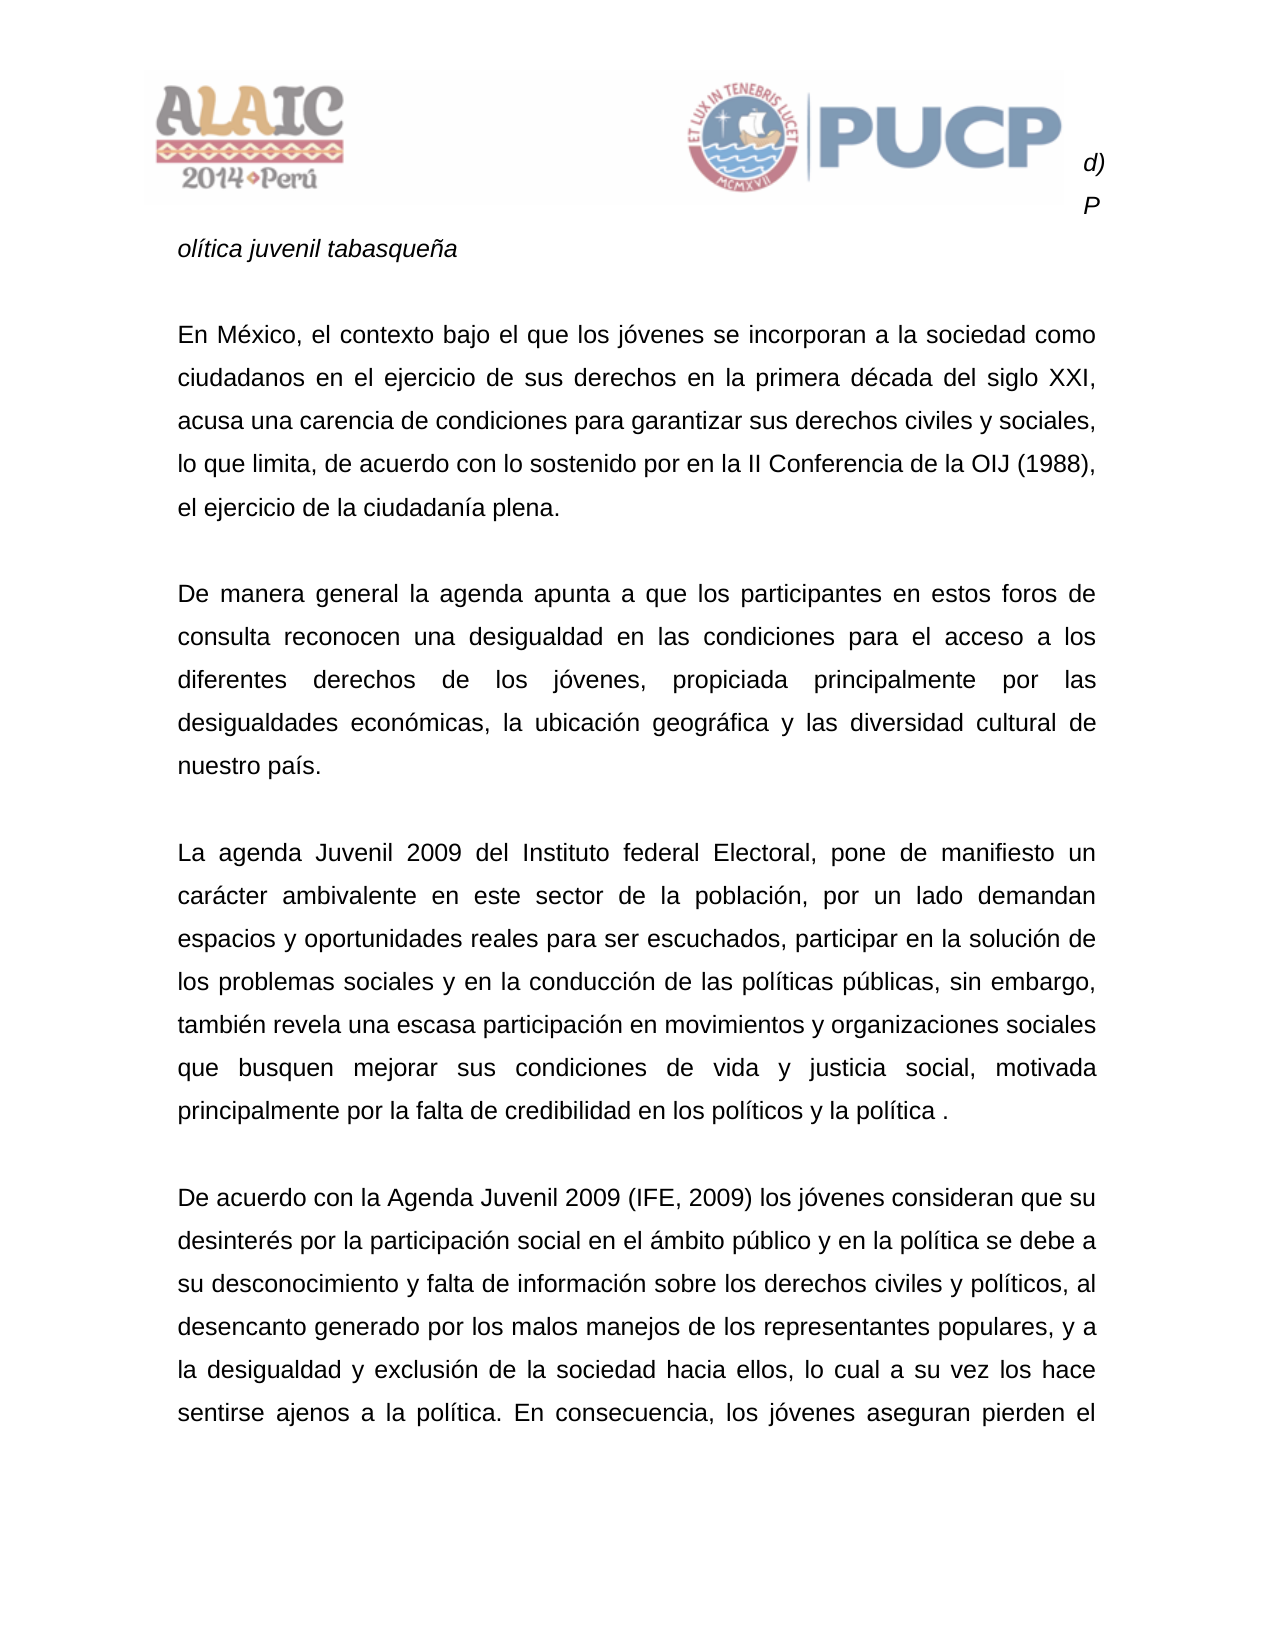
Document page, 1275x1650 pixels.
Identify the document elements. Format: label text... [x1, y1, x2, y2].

list Política juvenil tabasqueña [133, 148, 1098, 263]
text En México, el contexto bajo el que los jóvenes se incorporan a la sociedad como ciudadanos en el ejercicio de sus derechos en la primera década del siglo XXI, acusa una carencia de condiciones para garantizar sus derechos civiles y sociales, lo que limita, de acuerdo con lo sostenido por en la II Conferencia de la OIJ (1988), el ejercicio de la ciudadanía plena. [177, 320, 1098, 521]
picture [144, 20, 1065, 148]
text De manera general la agenda apunta a que los participantes en estos foros de consulta reconocen una desigualdad en las condiciones para el acceso a los diferentes derechos de los jóvenes, propiciada principalmente por las desigualdades económicas, la ubicación geográfica y las diversidad cultural de nuestro país. [177, 579, 1098, 780]
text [177, 1183, 1098, 1427]
text La agenda Juvenil 2009 del Instituto federal Electoral, pone de manifiesto un carácter ambivalente en este sector de la población, por un lado demandan espacios y oportunidades reales para ser escuchados, participar en la solución de los problemas sociales y en la conducción de las políticas públicas, sin embargo, también revela una escasa participación en movimientos y organizaciones sociales que busquen mejorar sus condiciones de vida y justicia social, motivada principalmente por la falta de credibilidad en los políticos y la política . [177, 838, 1098, 1125]
